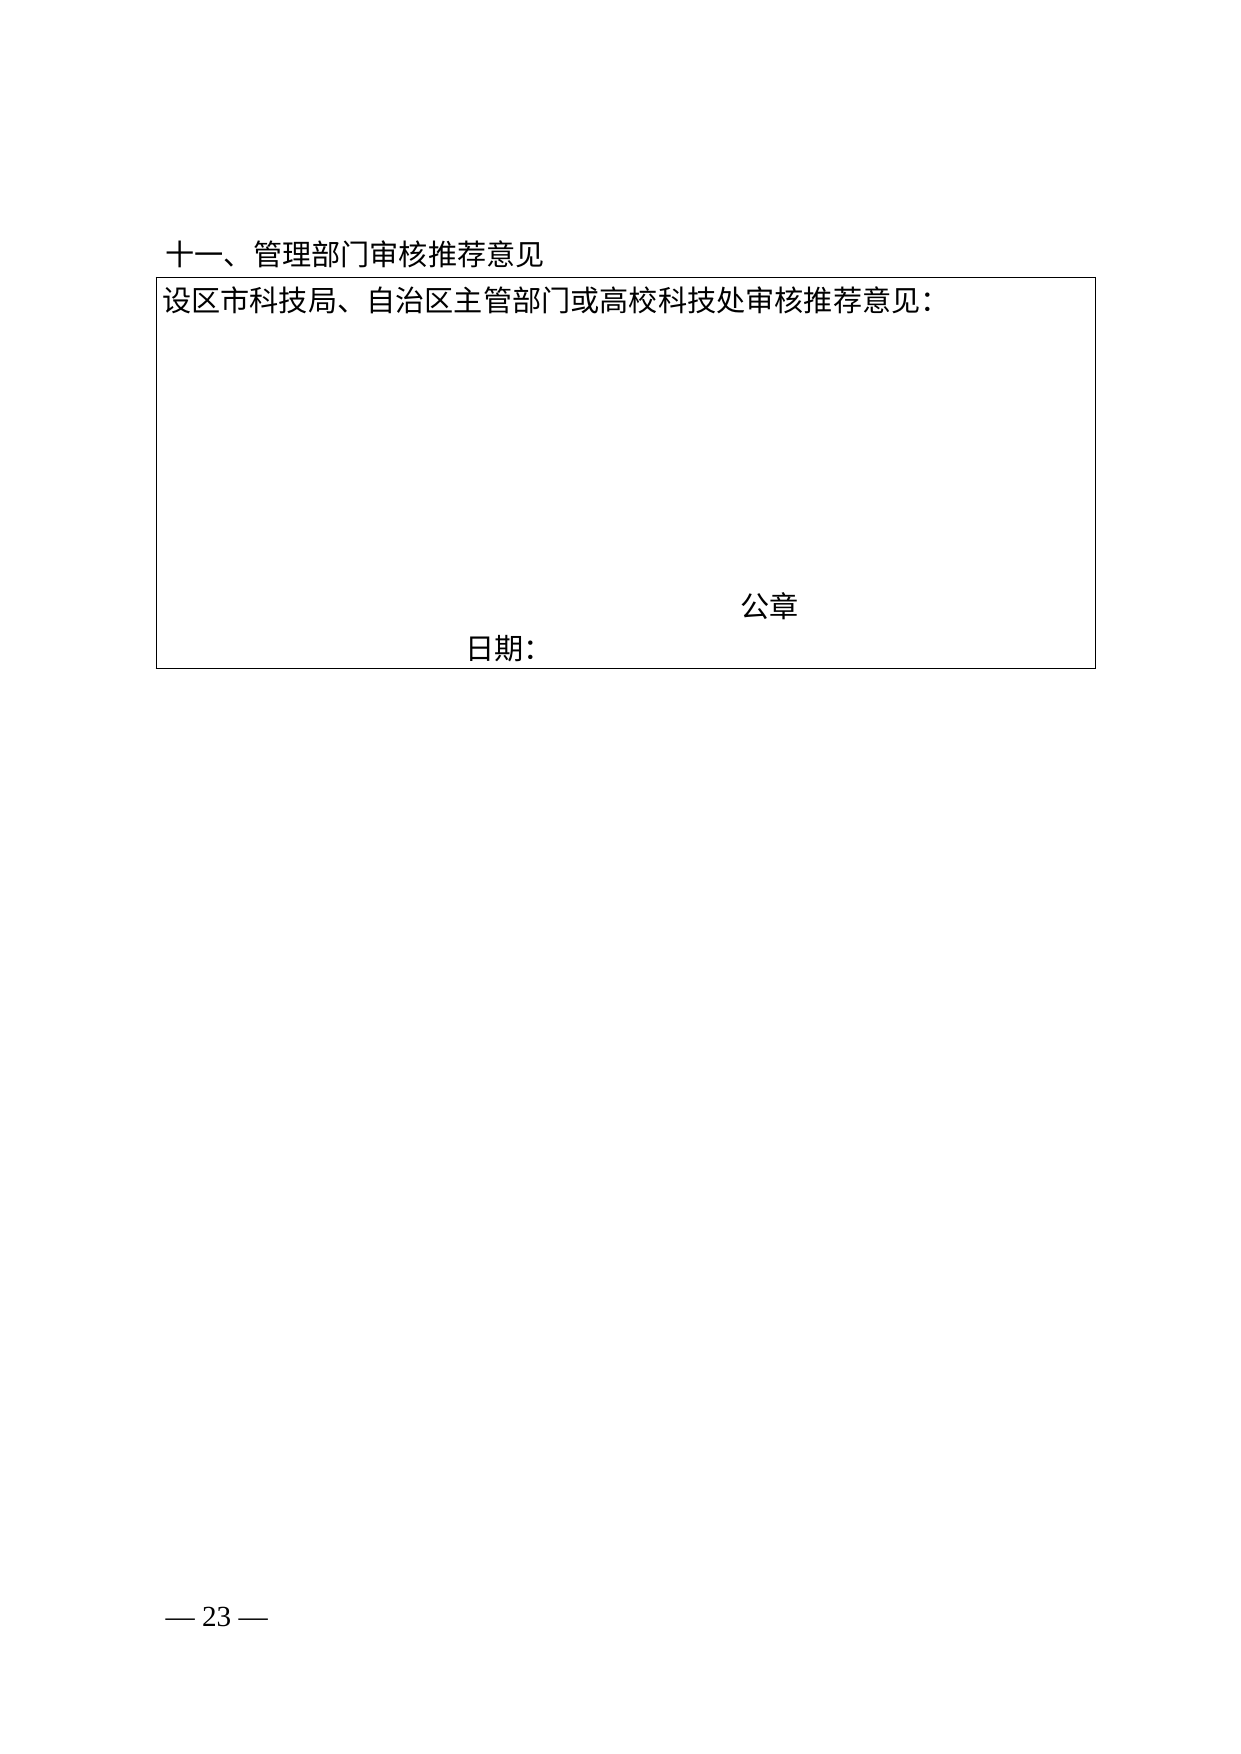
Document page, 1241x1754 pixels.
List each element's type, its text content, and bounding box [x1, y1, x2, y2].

table_header 设区市科技局、自治区主管部门或高校科技处审核推荐意见： 公章 日期： [157, 278, 1095, 668]
text 十一、管理部门审核推荐意见 [165, 218, 1087, 277]
